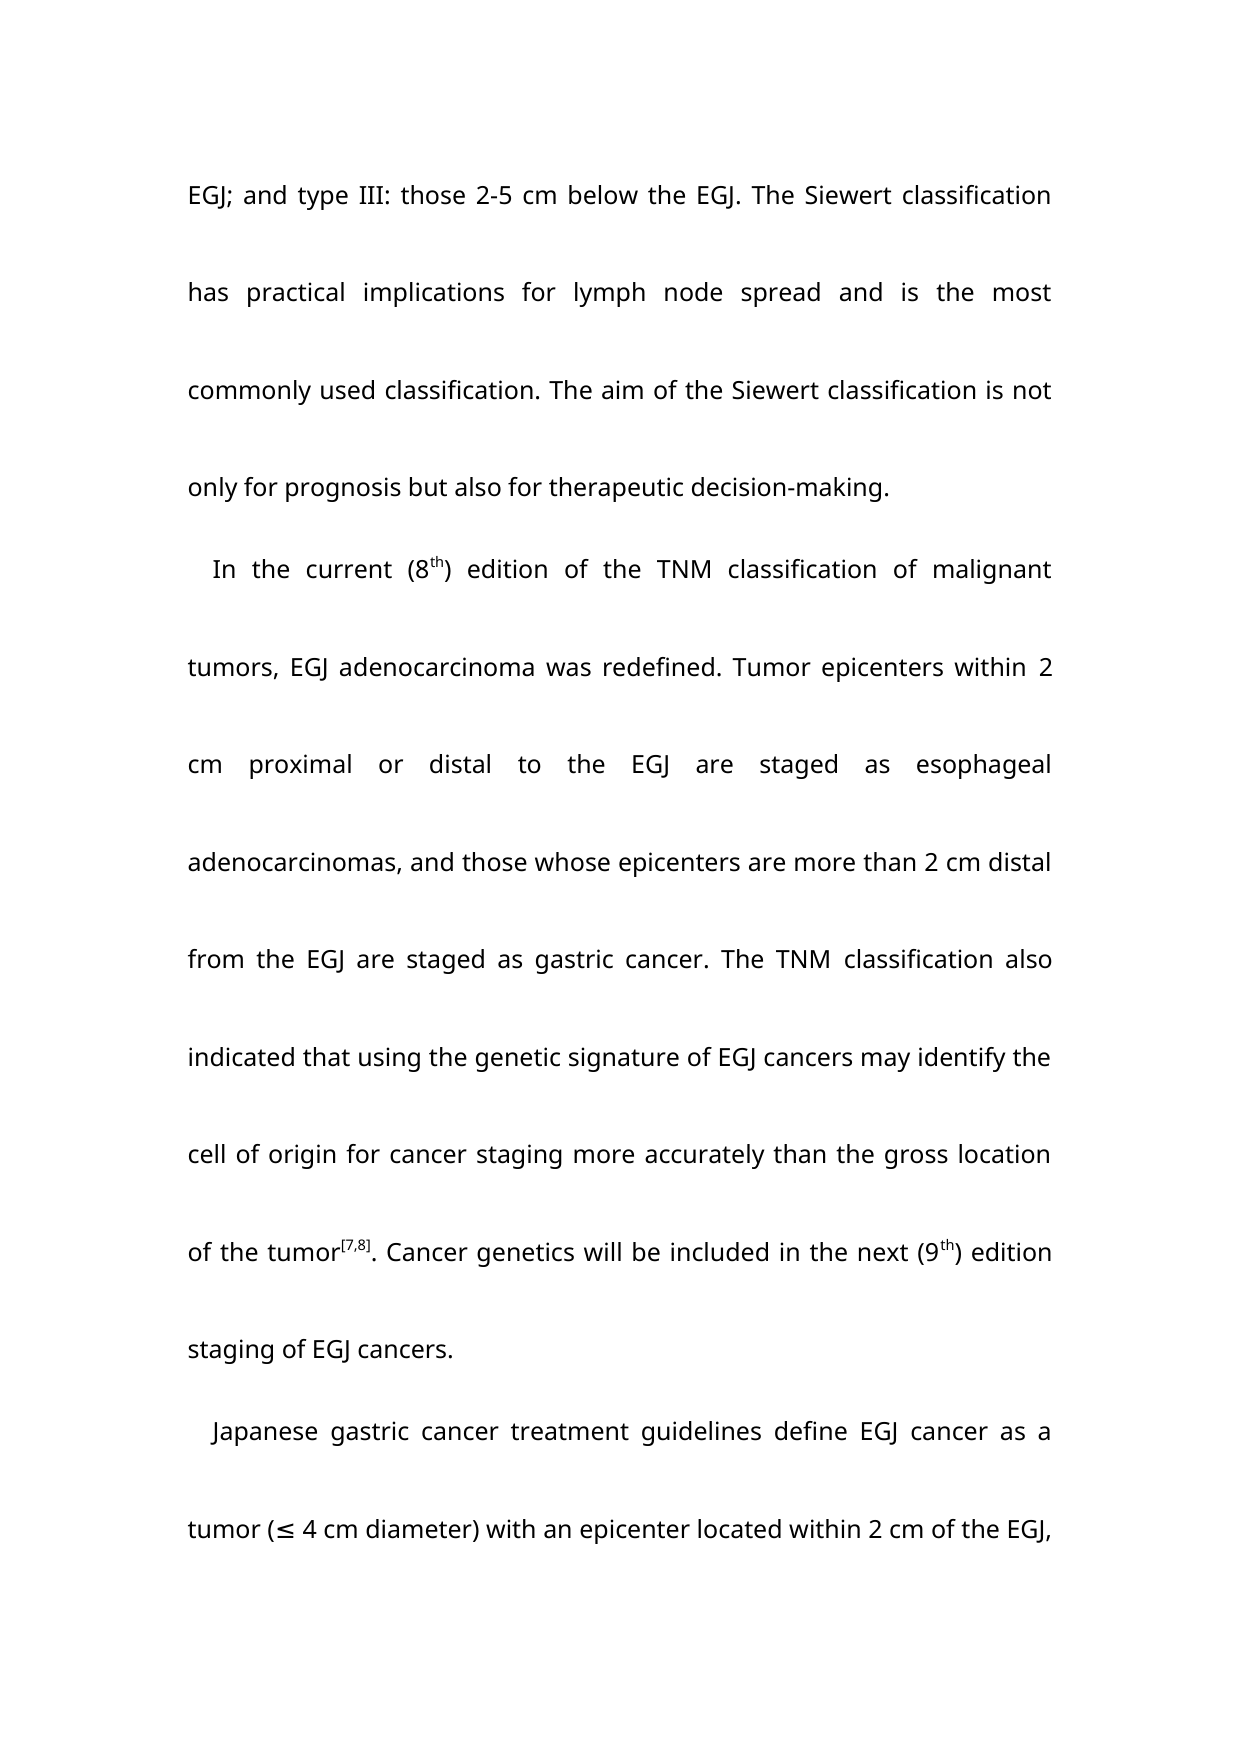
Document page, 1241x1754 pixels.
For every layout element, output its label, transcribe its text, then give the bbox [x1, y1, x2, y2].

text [187, 162, 1053, 519]
text In the current (8th) edition of the TNM classification of malignant tumors, EGJ adenocarcinoma was redefined. Tumor epicenters within 2 cm proximal or distal to the EGJ are staged as esophageal adenocarcinomas, and those whose epicenters are more than 2 cm distal from the EGJ are staged as gastric cancer. The TNM classification also indicated that using the genetic signature of EGJ cancers may identify the cell of origin for cancer staging more accurately than the gross location of the tumor[7,8]. Cancer genetics will be included in the next (9th) edition staging of EGJ cancers. [187, 536, 1053, 1381]
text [187, 1398, 1053, 1561]
